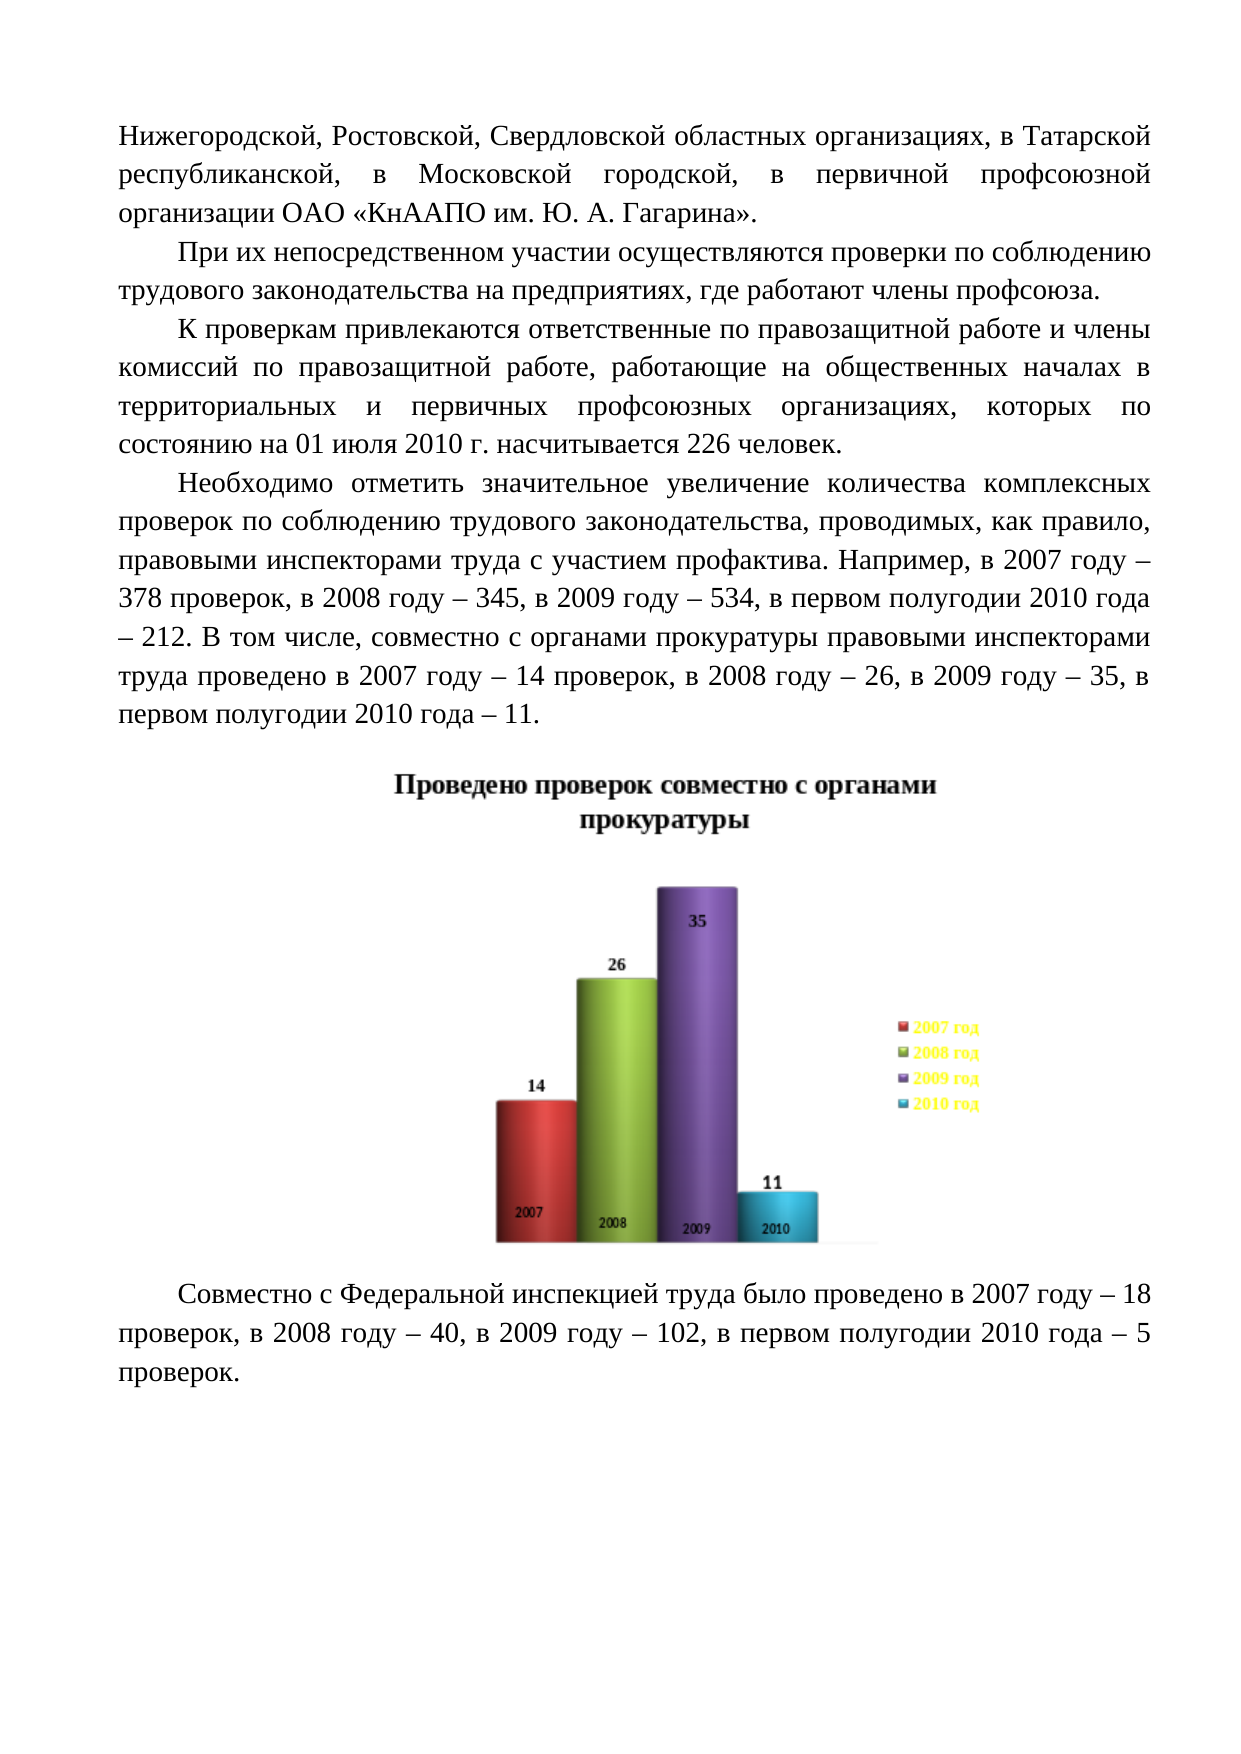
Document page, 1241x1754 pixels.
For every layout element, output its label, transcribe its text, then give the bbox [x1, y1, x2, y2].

text Совместно с Федеральной инспекцией труда было проведено в 2007 году – 18 проверок, в 2008 году – 40, в 2009 году – 102, в первом полугодии 2010 года – 5 проверок. [118, 1277, 1152, 1387]
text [118, 118, 1152, 229]
text К проверкам привлекаются ответственные по правозащитной работе и члены комиссий по правозащитной работе, работающие на общественных началах в территориальных и первичных профсоюзных организациях, которых по состоянию на 01 июля 2010 г. насчитывается 226 человек. [118, 311, 1152, 460]
text При их непосредственном участии осуществляются проверки по соблюдению трудового законодательства на предприятиях, где работают члены профсоюза. [118, 234, 1152, 306]
text Необходимо отметить значительное увеличение количества комплексных проверок по соблюдению трудового законодательства, проводимых, как правило, правовыми инспекторами труда с участием профактива. Например, в 2007 году – 378 проверок, в 2008 году – 345, в 2009 году – 534, в первом полугодии 2010 года – 212. В том числе, совместно с органами прокуратуры правовыми инспекторами труда проведено в 2007 году – 14 проверок, в 2008 году – 26, в 2009 году – 35, в первом полугодии 2010 года – 11. [118, 465, 1152, 730]
